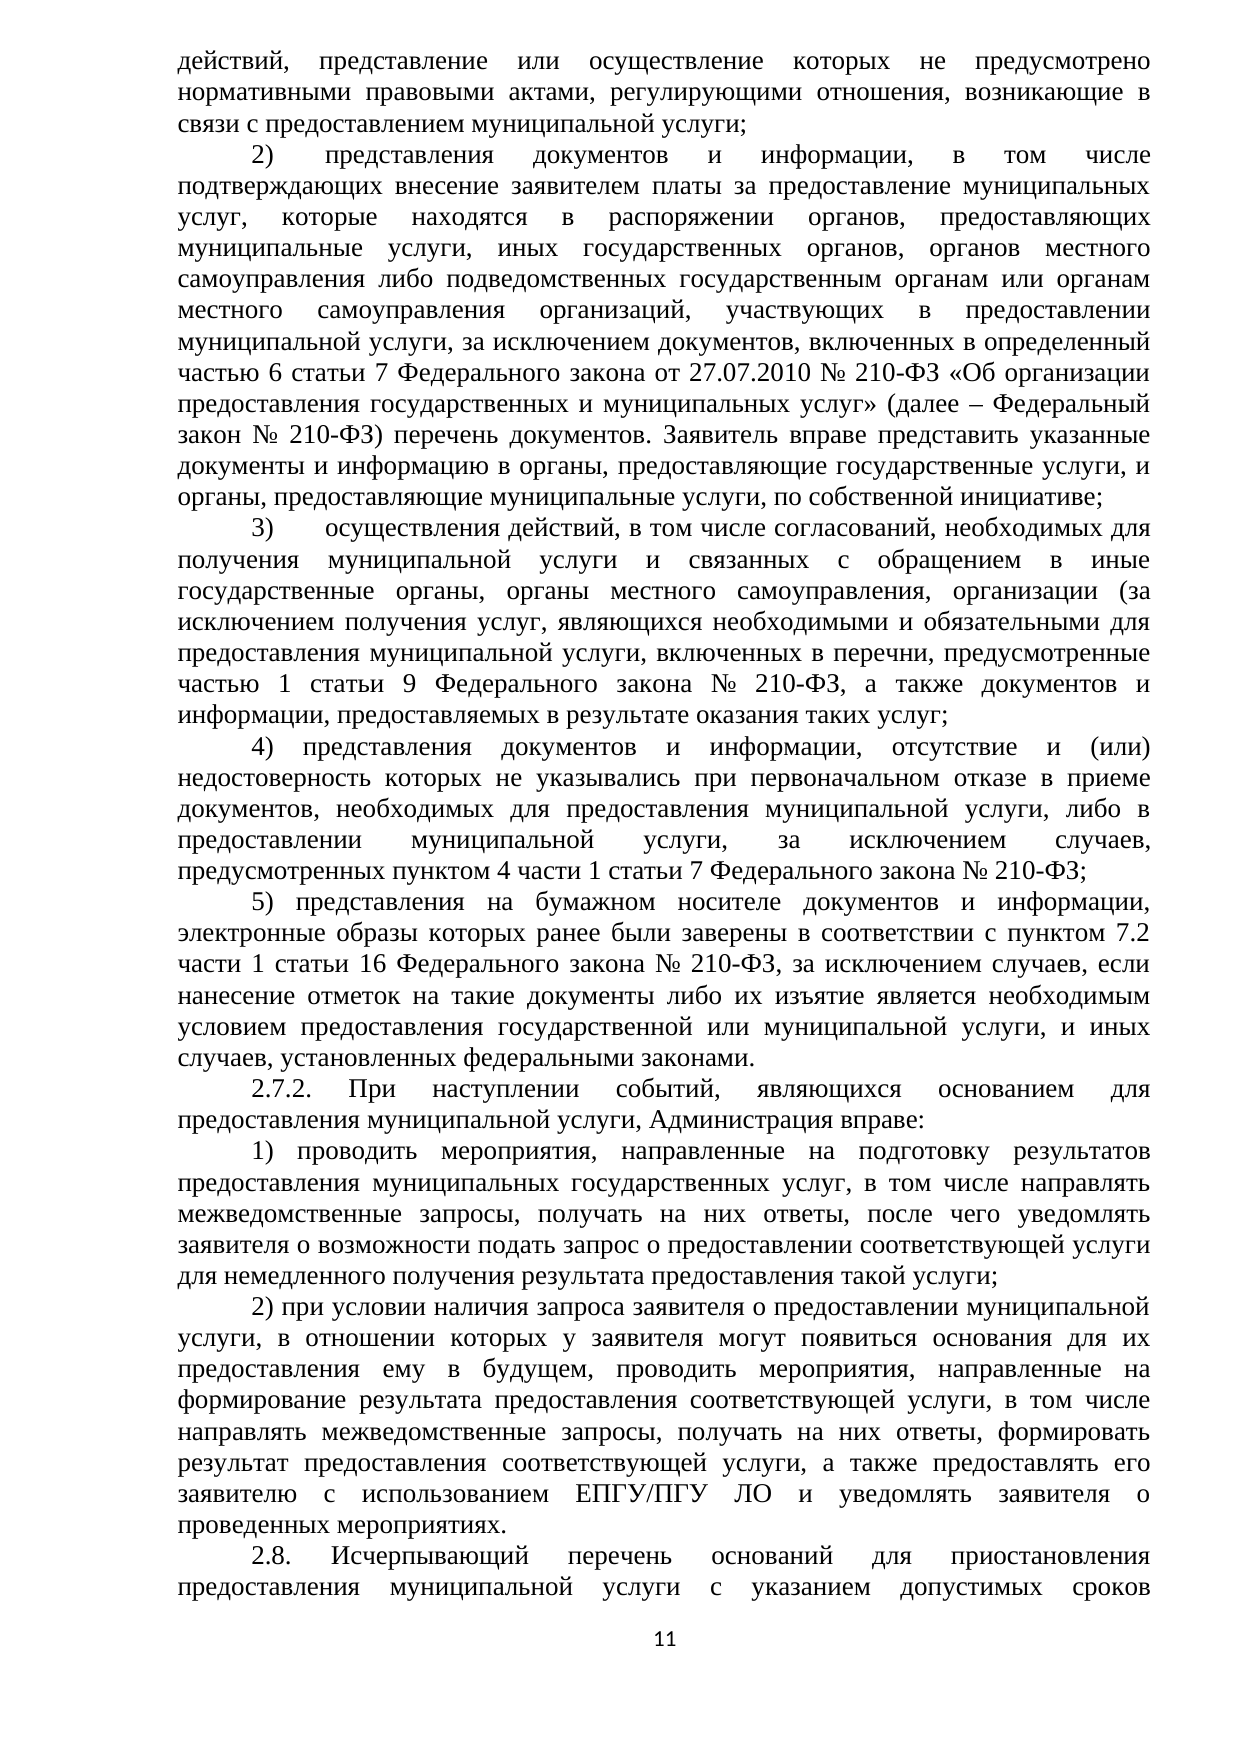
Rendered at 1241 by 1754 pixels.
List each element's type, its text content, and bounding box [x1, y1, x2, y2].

text 5) представления на бумажном носителе документов и информации, электронные образы которых ранее были заверены в соответствии с пунктом 7.2 части 1 статьи 16 Федерального закона № 210-ФЗ, за исключением случаев, если нанесение отметок на такие документы либо их изъятие является необходимым условием предоставления государственной или муниципальной услуги, и иных случаев, установленных федеральными законами. [177, 885, 1152, 1072]
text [177, 1539, 1152, 1602]
text 3) осуществления действий, в том числе согласований, необходимых для получения муниципальной услуги и связанных с обращением в иные государственные органы, органы местного самоуправления, организации (за исключением получения услуг, являющихся необходимыми и обязательными для предоставления муниципальной услуги, включенных в перечни, предусмотренные частью 1 статьи 9 Федерального закона № 210-ФЗ, а также документов и информации, предоставляемых в результате оказания таких услуг; [177, 512, 1152, 729]
text 1) проводить мероприятия, направленные на подготовку результатов предоставления муниципальных государственных услуг, в том числе направлять межведомственные запросы, получать на них ответы, после чего уведомлять заявителя о возможности подать запрос о предоставлении соответствующей услуги для немедленного получения результата предоставления такой услуги; [177, 1134, 1152, 1290]
text 4) представления документов и информации, отсутствие и (или) недостоверность которых не указывались при первоначальном отказе в приеме документов, необходимых для предоставления муниципальной услуги, либо в предоставлении муниципальной услуги, за исключением случаев, предусмотренных пунктом 4 части 1 статьи 7 Федерального закона № 210-ФЗ; [177, 729, 1152, 885]
text 2.7.2. При наступлении событий, являющихся основанием для предоставления муниципальной услуги, Администрация вправе: [177, 1072, 1152, 1134]
text 2) при условии наличия запроса заявителя о предоставлении муниципальной услуги, в отношении которых у заявителя могут появиться основания для их предоставления ему в будущем, проводить мероприятия, направленные на формирование результата предоставления соответствующей услуги, в том числе направлять межведомственные запросы, получать на них ответы, формировать результат предоставления соответствующей услуги, а также предоставлять его заявителю с использованием ЕПГУ/ПГУ ЛО и уведомлять заявителя о проведенных мероприятиях. [177, 1290, 1152, 1539]
text 2) представления документов и информации, в том числе подтверждающих внесение заявителем платы за предоставление муниципальных услуг, которые находятся в распоряжении органов, предоставляющих муниципальные услуги, иных государственных органов, органов местного самоуправления либо подведомственных государственным органам или органам местного самоуправления организаций, участвующих в предоставлении муниципальной услуги, за исключением документов, включенных в определенный частью 6 статьи 7 Федерального закона от 27.07.2010 № 210-ФЗ «Об организации предоставления государственных и муниципальных услуг» (далее – Федеральный закон № 210-ФЗ) перечень документов. Заявитель вправе представить указанные документы и информацию в органы, предоставляющие государственные услуги, и органы, предоставляющие муниципальные услуги, по собственной инициативе; [177, 138, 1152, 512]
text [177, 44, 1152, 138]
